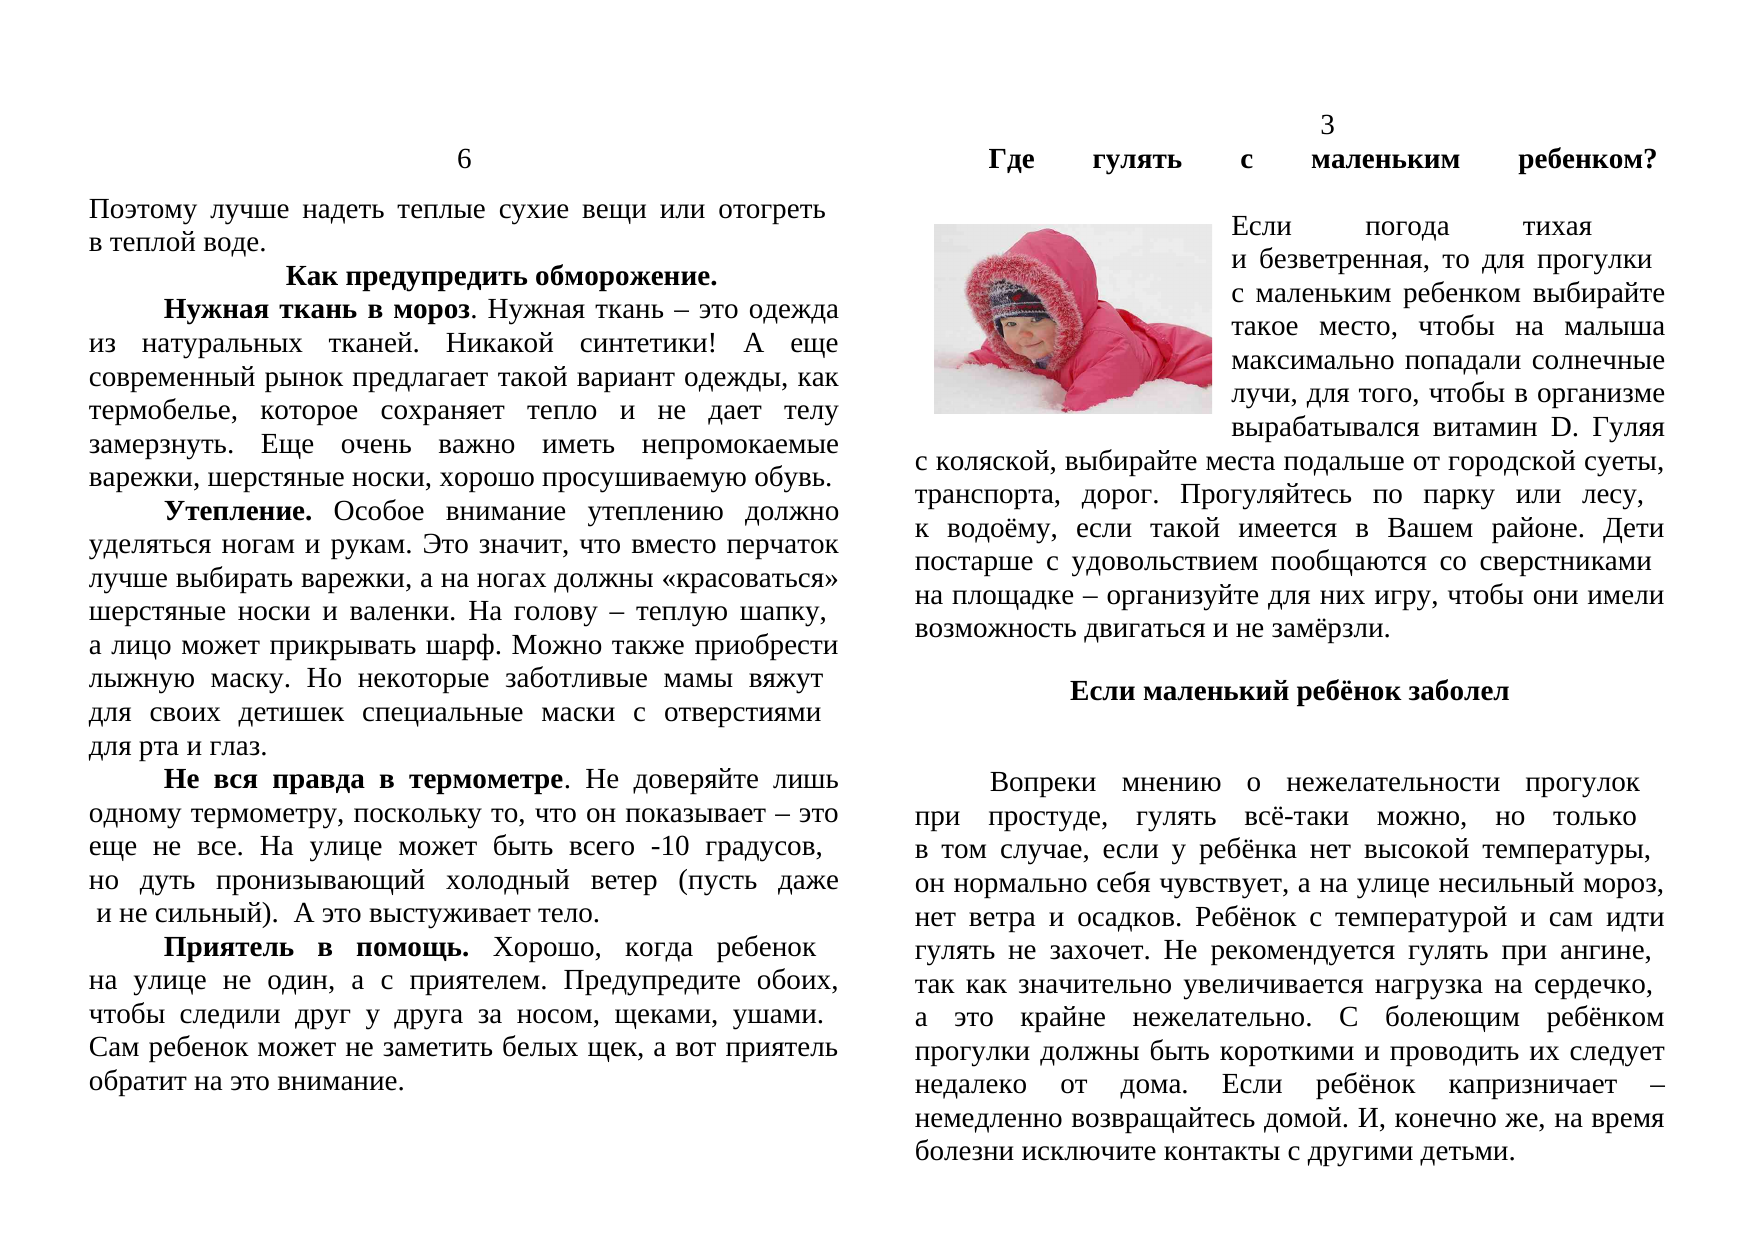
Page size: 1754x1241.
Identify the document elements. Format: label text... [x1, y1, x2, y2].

text Где гулять с маленьким ребенком? Если погода тихая и безветренная, то для прогулки с маленьким ребенком выбирайте такое место, чтобы на малыша максимально попадали солнечные лучи, для того, чтобы в организме вырабатывался витамин D. Гуляя с коляской, выбирайте места подальше от городской суеты, транспорта, дорог. Прогуляйтесь по парку или лесу, к водоёму, если такой имеется в Вашем районе. Дети постарше с удовольствием пообщаются со сверстниками на площадке – организуйте для них игру, чтобы они имели возможность двигаться и не замёрзли. [914, 141, 1665, 644]
text Утепление. Особое внимание утеплению должно уделяться ногам и рукам. Это значит, что вместо перчаток лучше выбирать варежки, а на ногах должны «красоваться» шерстяные носки и валенки. На голову – теплую шапку, а лицо может прикрывать шарф. Можно также приобрести лыжную маску. Но некоторые заботливые мамы вяжут для своих детишек специальные маски с отверстиями для рта и глаз. [89, 493, 839, 761]
text Если маленький ребёнок заболел [914, 673, 1665, 735]
text 3 [914, 107, 1665, 141]
text 6 [89, 141, 839, 174]
text Нужная ткань в мороз. Нужная ткань – это одежда из натуральных тканей. Никакой синтетики! А еще современный рынок предлагает такой вариант одежды, как термобелье, которое сохраняет тепло и не дает телу замерзнуть. Еще очень важно иметь непромокаемые варежки, шерстяные носки, хорошо просушиваемую обувь. [89, 292, 839, 493]
text Поэтому лучше надеть теплые сухие вещи или отогреть в теплой воде. [89, 191, 839, 258]
text Приятель в помощь. Хорошо, когда ребенок на улице не один, а с приятелем. Предупредите обоих, чтобы следили друг у друга за носом, щеками, ушами. Сам ребенок может не заметить белых щек, а вот приятель обратит на это внимание. [89, 929, 839, 1097]
text Вопреки мнению о нежелательности прогулок при простуде, гулять всё-таки можно, но только в том случае, если у ребёнка нет высокой температуры, он нормально себя чувствует, а на улице несильный мороз, нет ветра и осадков. Ребёнок с температурой и сам идти гулять не захочет. Не рекомендуется гулять при ангине, так как значительно увеличивается нагрузка на сердечко, а это крайне нежелательно. С болеющим ребёнком прогулки должны быть короткими и проводить их следует недалеко от дома. Если ребёнок капризничает – немедленно возвращайтесь домой. И, конечно же, на время болезни исключите контакты с другими детьми. [914, 764, 1665, 1167]
picture [934, 224, 1213, 414]
text Не вся правда в термометре. Не доверяйте лишь одному термометру, поскольку то, что он показывает – это еще не все. На улице может быть всего -10 градусов, но дуть пронизывающий холодный ветер (пусть даже и не сильный). А это выстуживает тело. [89, 761, 839, 929]
text Как предупредить обморожение. [89, 258, 839, 292]
